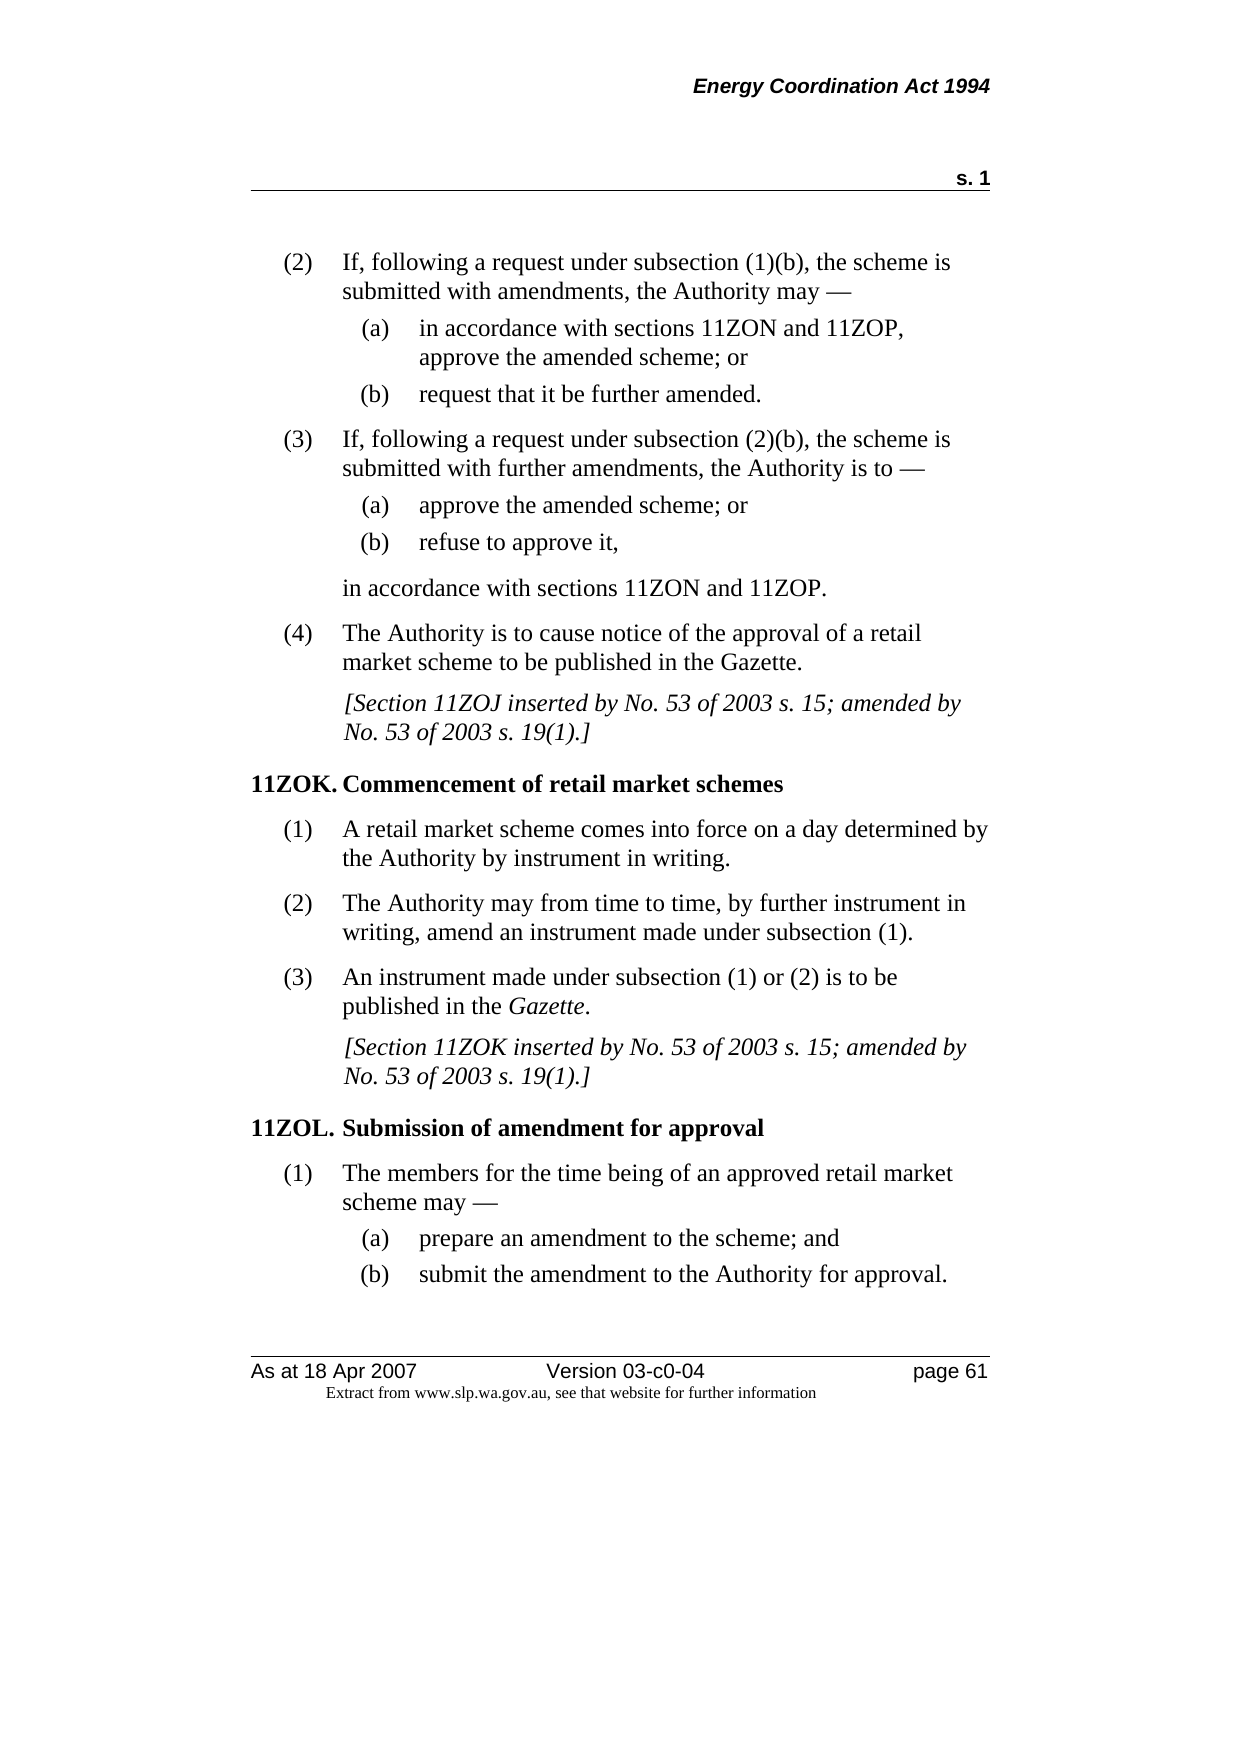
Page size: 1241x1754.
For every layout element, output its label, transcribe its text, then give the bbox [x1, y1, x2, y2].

text (1) The members for the time being of an approved retail market scheme may — [251, 1158, 990, 1216]
text (b) submit the amendment to the Authority for approval. [251, 1259, 990, 1288]
text (b) request that it be further amended. [251, 379, 990, 408]
text in accordance with sections 11ZON and 11ZOP. [251, 573, 990, 602]
text (2) If, following a request under subsection (1)(b), the scheme is submitted with amendments, the Authority may — [251, 247, 990, 305]
text [Section 11ZOJ inserted by No. 53 of 2003 s. 15; amended by No. 53 of 2003 s. 19(1).] [251, 688, 990, 746]
text (1) A retail market scheme comes into force on a day determined by the Authority by instrument in writing. [251, 814, 990, 872]
text (4) The Authority is to cause notice of the approval of a retail market scheme to be published in the Gazette. [251, 618, 990, 676]
text (3) An instrument made under subsection (1) or (2) is to be published in the Gazette. [251, 962, 990, 1020]
text (a) approve the amended scheme; or [251, 490, 990, 519]
text (3) If, following a request under subsection (2)(b), the scheme is submitted with further amendments, the Authority is to — [251, 424, 990, 482]
text (b) refuse to approve it, [251, 527, 990, 556]
subtitle 11ZOK. Commencement of retail market schemes [251, 769, 990, 797]
text (a) prepare an amendment to the scheme; and [251, 1223, 990, 1252]
text (2) The Authority may from time to time, by further instrument in writing, amend an instrument made under subsection (1). [251, 888, 990, 946]
text [Section 11ZOK inserted by No. 53 of 2003 s. 15; amended by No. 53 of 2003 s. 19(1).] [251, 1032, 990, 1090]
subtitle 11ZOL. Submission of amendment for approval [251, 1113, 990, 1142]
text (a) in accordance with sections 11ZON and 11ZOP, approve the amended scheme; or [251, 313, 990, 371]
